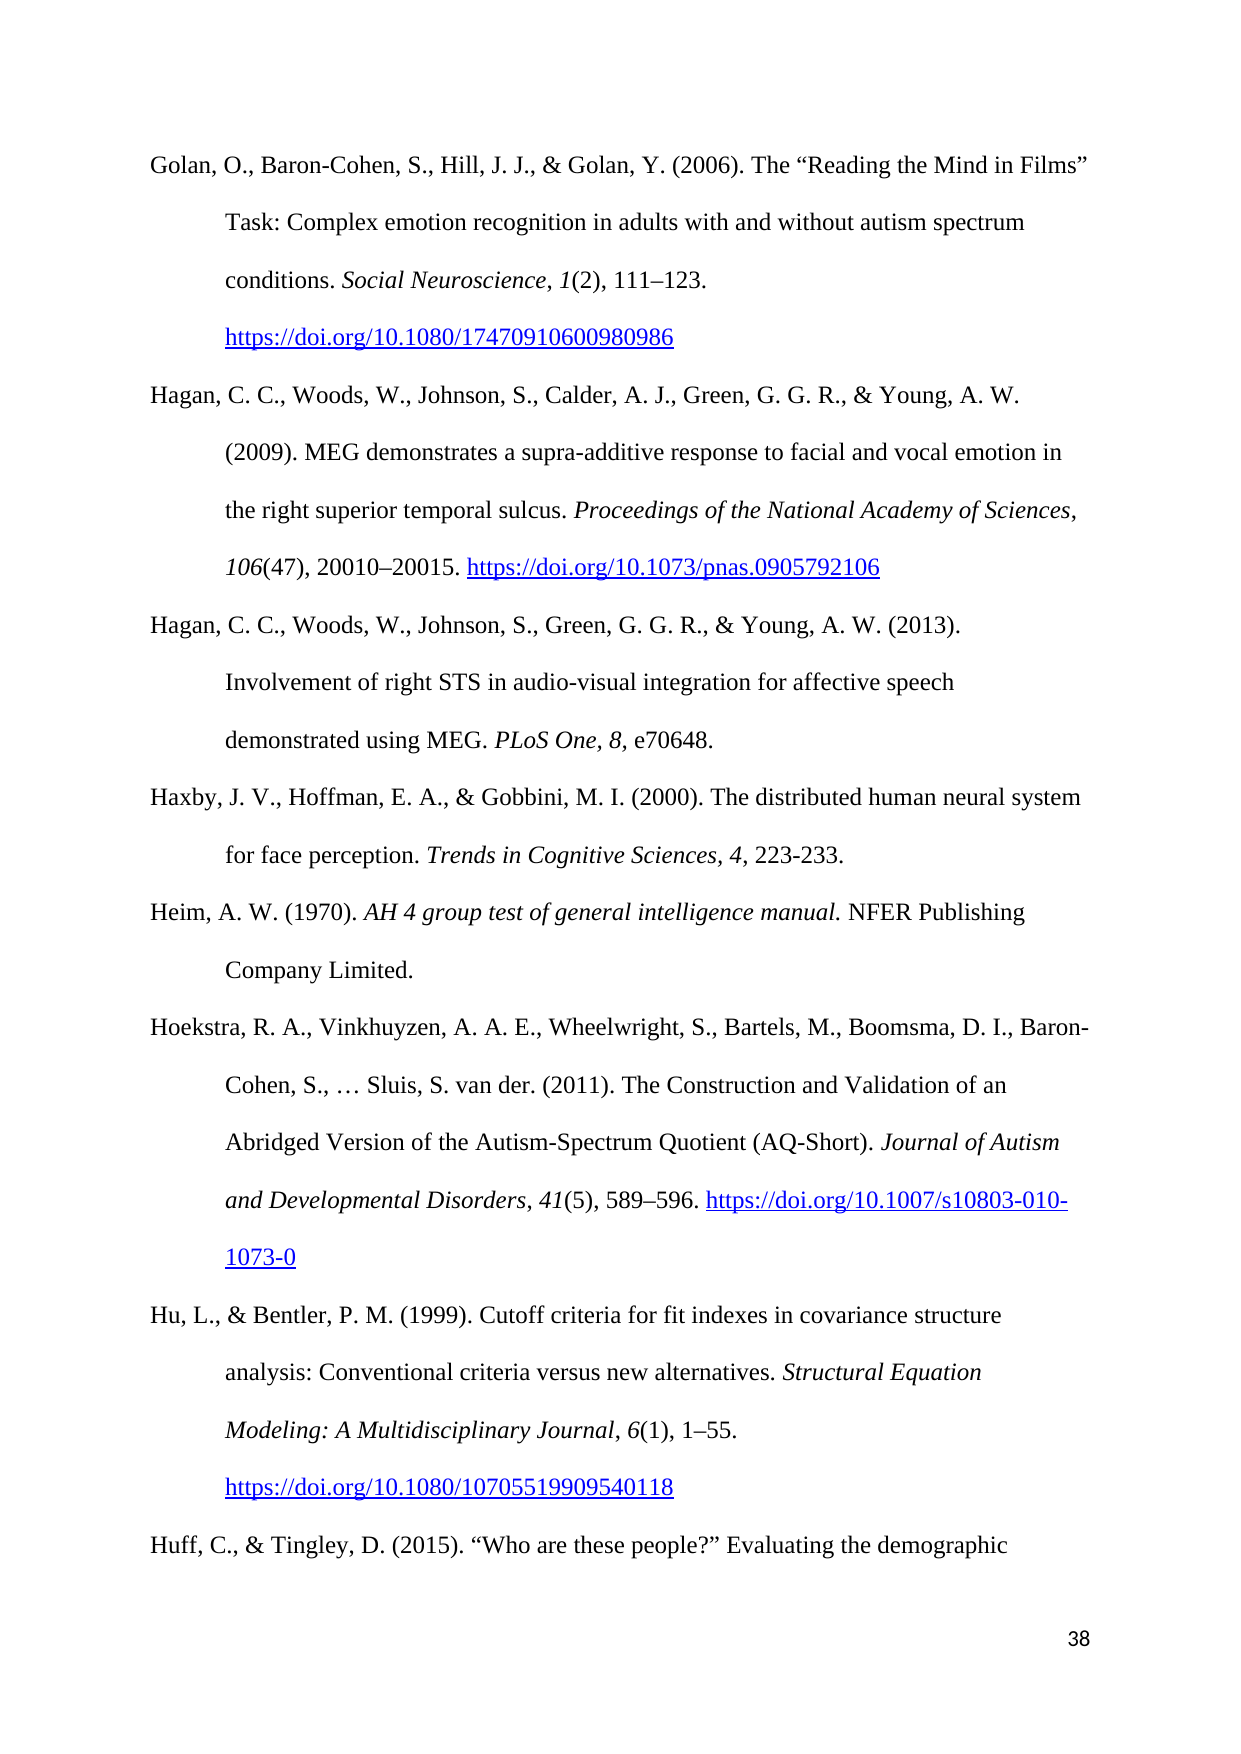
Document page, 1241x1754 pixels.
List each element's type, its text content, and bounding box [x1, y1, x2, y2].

text Hoekstra, R. A., Vinkhuyzen, A. A. E., Wheelwright, S., Bartels, M., Boomsma, D. I., Baron-Cohen, S., … Sluis, S. van der. (2011). The Construction and Validation of an Abridged Version of the Autism-Spectrum Quotient (AQ-Short). Journal of Autism and Developmental Disorders, 41(5), 589–596. https://doi.org/10.1007/s10803-010-1073-0 [150, 1012, 1090, 1271]
text Hagan, C. C., Woods, W., Johnson, S., Green, G. G. R., & Young, A. W. (2013). Involvement of right STS in audio-visual integration for affective speech demonstrated using MEG. PLoS One, 8, e70648. [150, 610, 1090, 754]
text Haxby, J. V., Hoffman, E. A., & Gobbini, M. I. (2000). The distributed human neural system for face perception. Trends in Cognitive Sciences, 4, 223-233. [150, 782, 1090, 869]
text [150, 1530, 1090, 1559]
text Hu, L., & Bentler, P. M. (1999). Cutoff criteria for fit indexes in covariance structure analysis: Conventional criteria versus new alternatives. Structural Equation Modeling: A Multidisciplinary Journal, 6(1), 1–55. https://doi.org/10.1080/10705519909540118 [150, 1300, 1090, 1501]
text Heim, A. W. (1970). AH 4 group test of general intelligence manual. NFER Publishing Company Limited. [150, 897, 1090, 984]
text Hagan, C. C., Woods, W., Johnson, S., Calder, A. J., Green, G. G. R., & Young, A. W. (2009). MEG demonstrates a supra-additive response to facial and vocal emotion in the right superior temporal sulcus. Proceedings of the National Academy of Sciences, 106(47), 20010–20015. https://doi.org/10.1073/pnas.0905792106 [150, 380, 1090, 581]
text Golan, O., Baron-Cohen, S., Hill, J. J., & Golan, Y. (2006). The “Reading the Mind in Films” Task: Complex emotion recognition in adults with and without autism spectrum conditions. Social Neuroscience, 1(2), 111–123. https://doi.org/10.1080/17470910600980986 [150, 150, 1090, 351]
